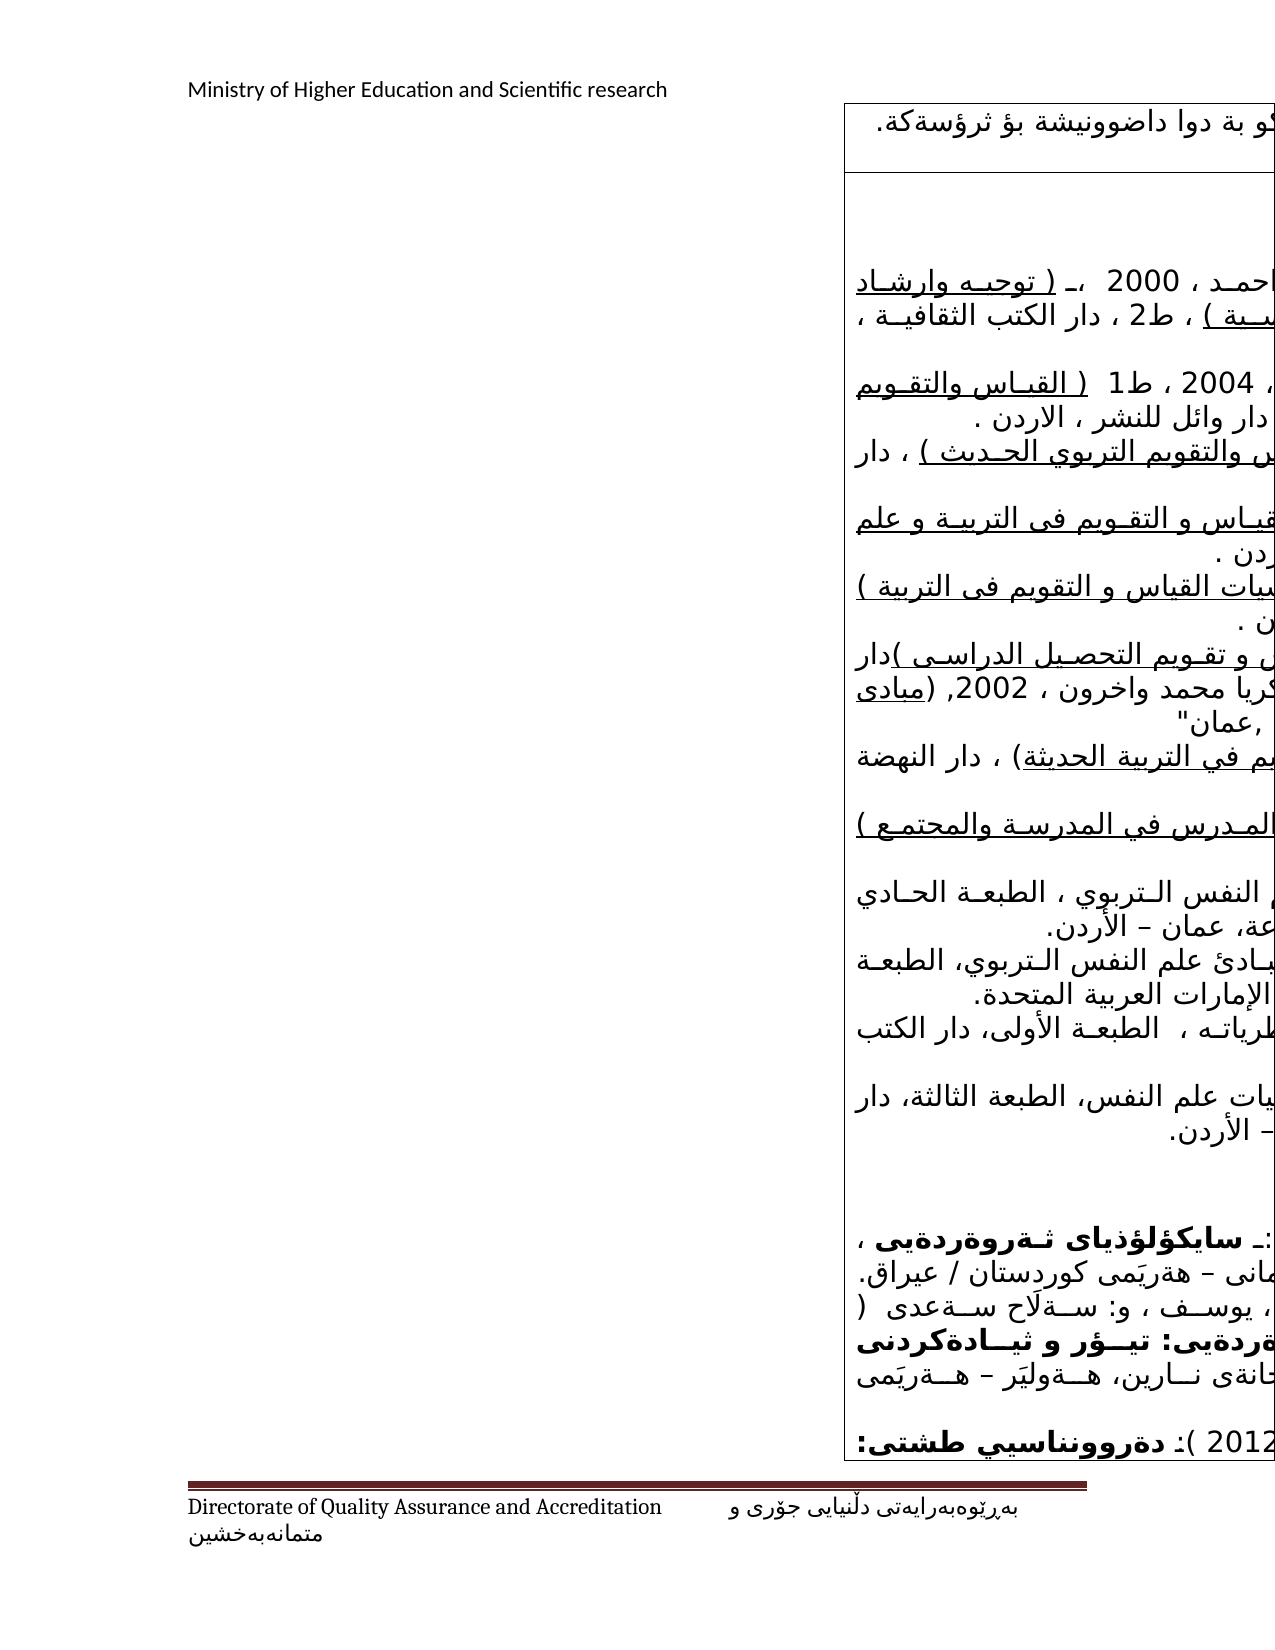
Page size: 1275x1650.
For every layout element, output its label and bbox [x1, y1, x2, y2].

table_cell [845, 104, 1274, 172]
table_cell [845, 173, 1274, 1459]
